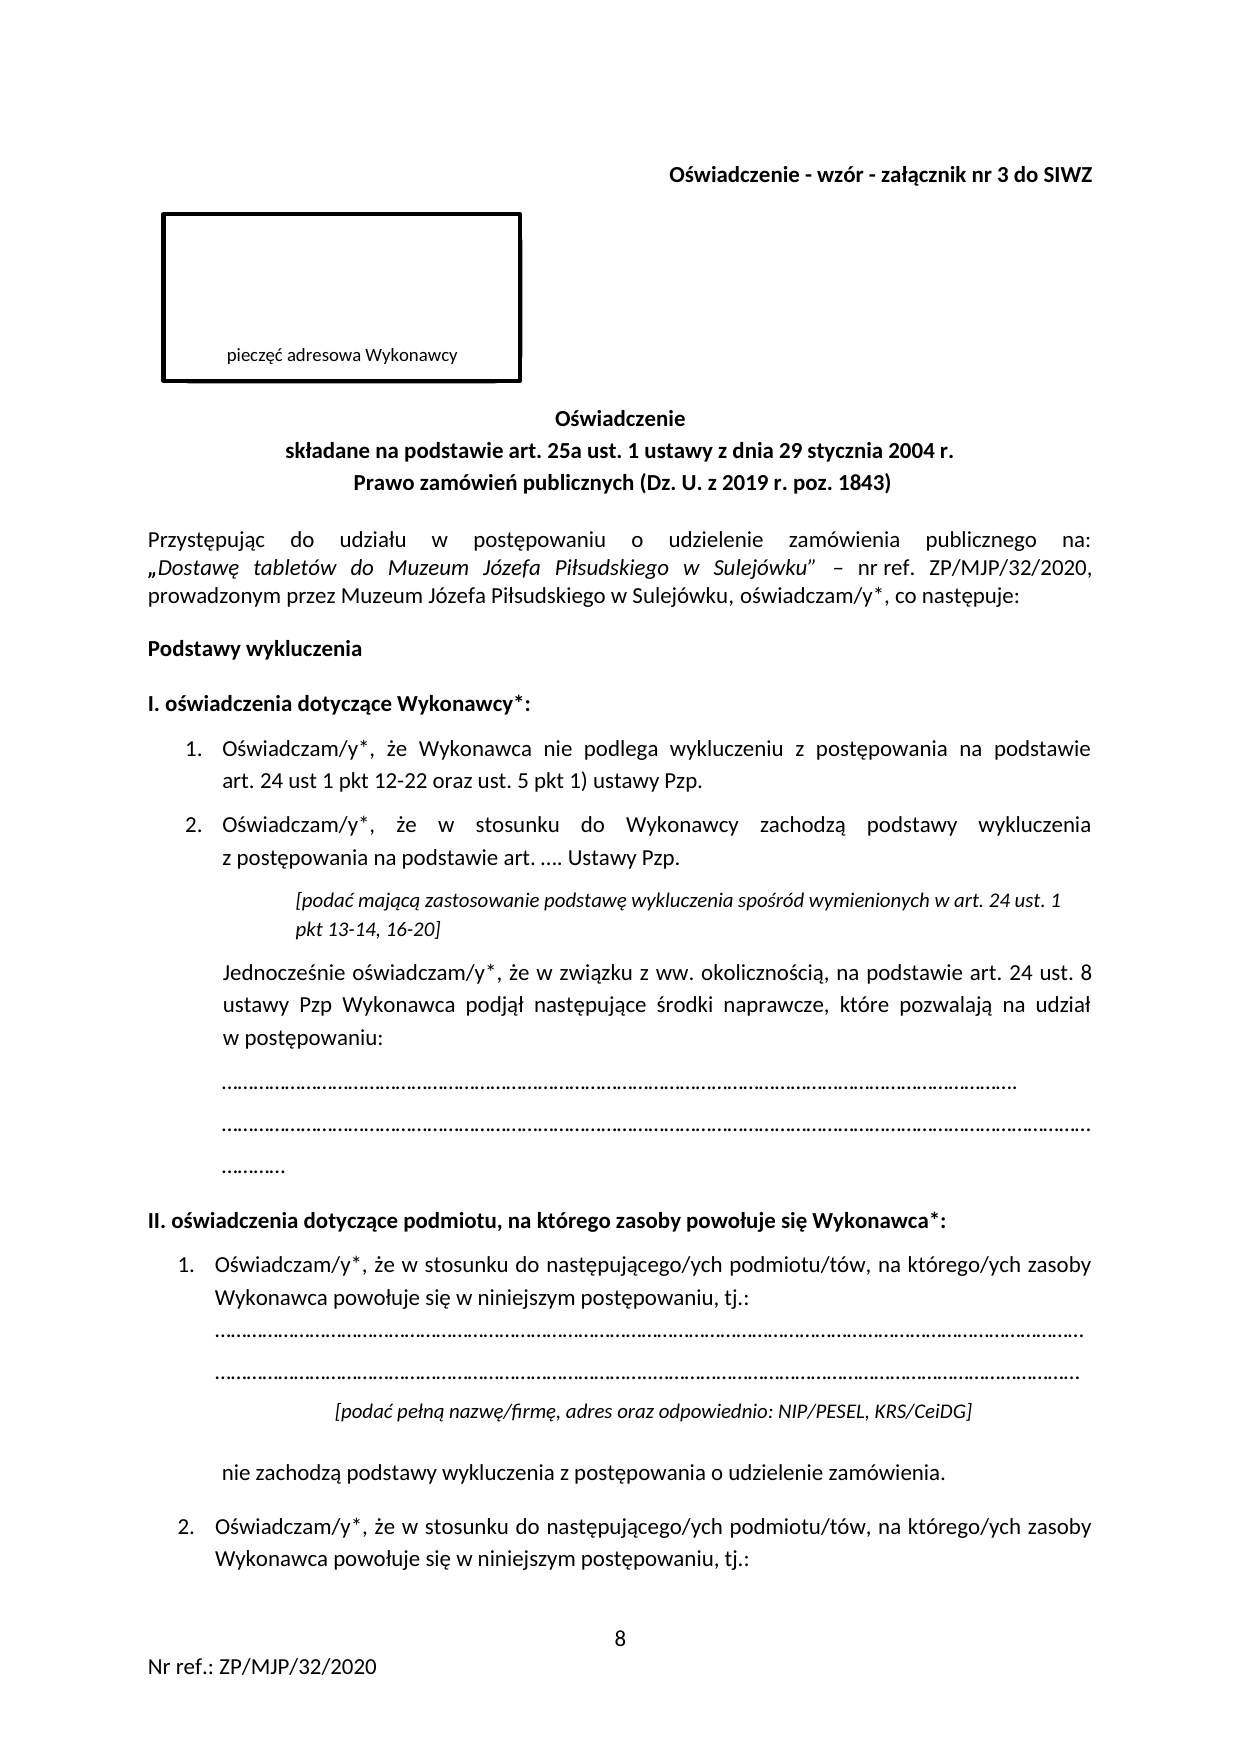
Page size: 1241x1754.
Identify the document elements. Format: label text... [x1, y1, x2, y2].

text II. oświadczenia dotyczące podmiotu, na którego zasoby powołuje się Wykonawca*: [148, 1206, 1092, 1234]
text …………………………………………………………………………………………………………………………………….…………………………………………………………………………………………………………………………………………………………… [222, 1067, 1092, 1179]
list …………………………………………………………………………………………………………………………………………………………………………………………………………………………..……………………………………………………………………… [215, 1315, 1092, 1385]
list Oświadczam/y*, że Wykonawca nie podlega wykluczeniu z postępowania na podstawie art. 24 ust 1 pkt 12-22 oraz ust. 5 pkt 1) ustawy Pzp. [185, 734, 1092, 794]
text Przystępując do udziału w postępowaniu o udzielenie zamówienia publicznego na: „Dostawę tabletów do Muzeum Józefa Piłsudskiego w Sulejówku” – nr ref. ZP/MJP/32/2020, prowadzonym przez Muzeum Józefa Piłsudskiego w Sulejówku, oświadczam/y*, co następuje: [148, 525, 1092, 609]
text Prawo zamówień publicznych (Dz. U. z 2019 r. poz. 1843) [148, 468, 1092, 496]
text nie zachodzą podstawy wykluczenia z postępowania o udzielenie zamówienia. [222, 1458, 1092, 1486]
list Oświadczam/y*, że w stosunku do następującego/ych podmiotu/tów, na którego/ych zasoby Wykonawca powołuje się w niniejszym postępowaniu, tj.: [177, 1250, 1092, 1311]
list Jednocześnie oświadczam/y*, że w związku z ww. okolicznością, na podstawie art. 24 ust. 8 ustawy Pzp Wykonawca podjął następujące środki naprawcze, które pozwalają na udział w postępowaniu: [223, 958, 1092, 1051]
list [podać mającą zastosowanie podstawę wykluczenia spośród wymienionych w art. 24 ust. 1 pkt 13-14, 16-20] [295, 887, 1092, 942]
list Oświadczenie - wzór - załącznik nr 3 do SIWZ [259, 160, 1092, 188]
list Oświadczam/y*, że w stosunku do Wykonawcy zachodzą podstawy wykluczenia z postępowania na podstawie art. …. Ustawy Pzp. [185, 811, 1092, 871]
list Oświadczam/y*, że w stosunku do następującego/ych podmiotu/tów, na którego/ych zasoby Wykonawca powołuje się w niniejszym postępowaniu, tj.: [177, 1512, 1092, 1572]
list [podać pełną nazwę/firmę, adres oraz odpowiednio: NIP/PESEL, KRS/CeiDG] [215, 1399, 1092, 1424]
text Oświadczenie [148, 404, 1092, 432]
text składane na podstawie art. 25a ust. 1 ustawy z dnia 29 stycznia 2004 r. [148, 436, 1092, 464]
text I. oświadczenia dotyczące Wykonawcy*: [148, 689, 1092, 717]
text Podstawy wykluczenia [148, 634, 1092, 662]
